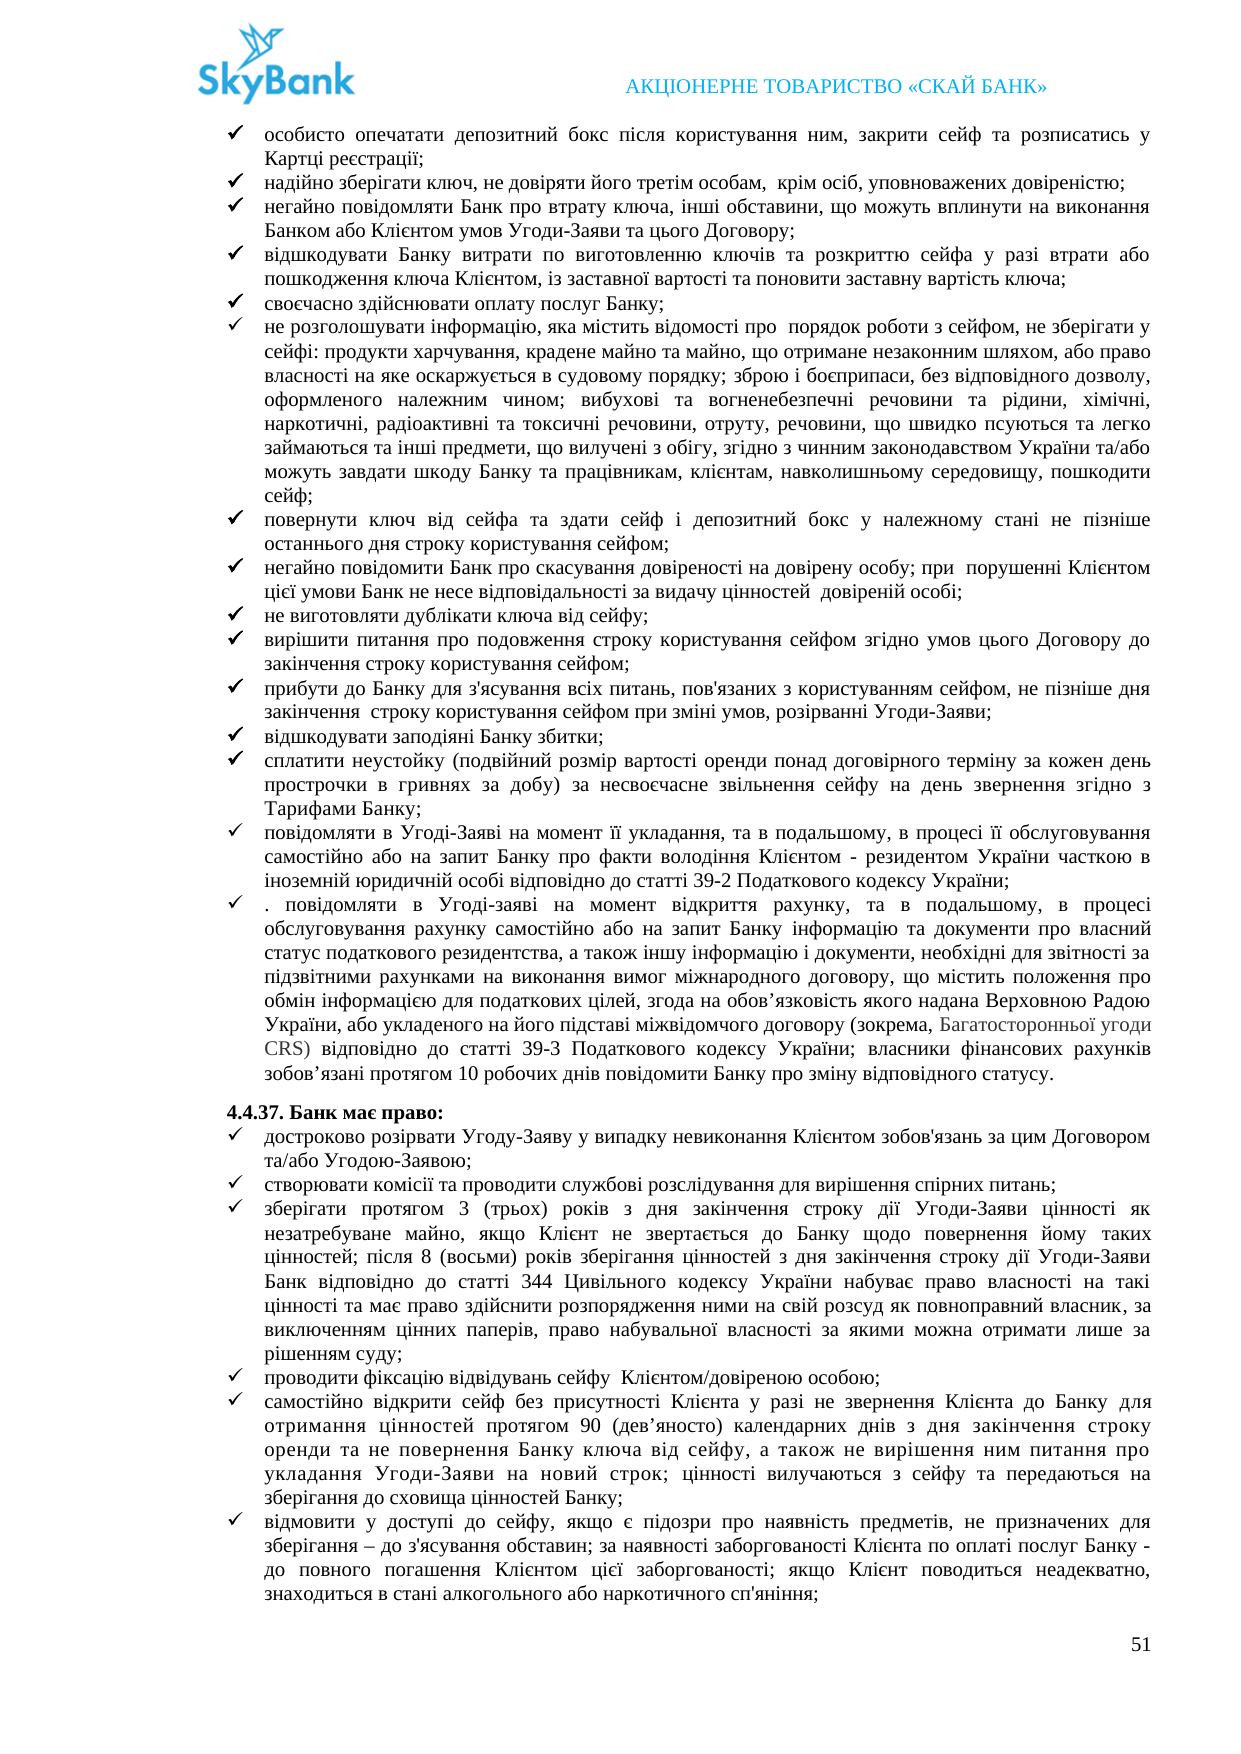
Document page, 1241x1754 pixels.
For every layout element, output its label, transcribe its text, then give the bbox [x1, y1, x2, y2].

list негайно повідомити Банк про скасування довіреності на довірену особу; при порушенні Клієнтом цієї умови Банк не несе відповідальності за видачу цінностей довіреній особі; [227, 555, 1152, 603]
picture [860, 79, 866, 91]
picture [947, 82, 954, 91]
list негайно повідомляти Банк про втрату ключа, інші обставини, що можуть вплинути на виконання Банком або Клієнтом умов Угоди-Заяви та цього Договору; [227, 194, 1152, 242]
list повідомляти в Угоді-Заяві на момент її укладання, та в подальшому, в процесі її обслуговування самостійно або на запит Банку про факти володіння Клієнтом - резидентом України часткою в іноземній юридичній особі відповідно до статті 39-2 Податкового кодексу України; [227, 820, 1152, 892]
list не розголошувати інформацію, яка містить відомості про порядок роботи з сейфом, не зберігати у сейфі: продукти харчування, крадене майно та майно, що отримане незаконним шляхом, або право власності на яке оскаржується в судовому порядку; зброю і боєприпаси, без відповідного дозволу, оформленого належним чином; вибухові та вогненебезпечні речовини та рідини, хімічні, наркотичні, радіоактивні та токсичні речовини, отруту, речовини, що швидко псуються та легко займаються та інші предмети, що вилучені з обігу, згідно з чинним законодавством України та/або можуть завдати шкоду Банку та працівникам, клієнтам, навколишньому середовищу, пошкодити сейф; [227, 314, 1152, 507]
list самостійно відкрити сейф без присутності Клієнта у разі не звернення Клієнта до Банку для отримання цінностей протягом 90 (дев’яносто) календарних днів з дня закінчення строку оренди та не повернення Банку ключа від сейфу, а також не вирішення ним питання про укладання Угоди-Заяви на новий строк; цінності вилучаються з сейфу та передаються на зберігання до сховища цінностей Банку; [227, 1389, 1152, 1509]
picture [178, 12, 385, 117]
list відшкодувати Банку витрати по виготовленню ключів та розкриттю сейфа у разі втрати або пошкодження ключа Клієнтом, із заставної вартості та поновити заставну вартість ключа; [227, 242, 1152, 290]
picture [996, 82, 1001, 90]
list вирішити питання про подовження строку користування сейфом згідно умов цього Договору до закінчення строку користування сейфом; [227, 627, 1152, 675]
list . повідомляти в Угоді-заяві на момент відкриття рахунку, та в подальшому, в процесі обслуговування рахунку самостійно або на запит Банку інформацію та документи про власний статус податкового резидентства, а також іншу інформацію і документи, необхідні для звітності за підзвітними рахунками на виконання вимог міжнародного договору, що містить положення про обмін інформацією для податкових цілей, згода на обов’язковість якого надана Верховною Радою України, або укладеного на його підставі міжвідомчого договору (зокрема, Багатосторонньої угоди CRS) відповідно до статті 39-3 Податкового кодексу України; власники фінансових рахунків зобов’язані протягом 10 робочих днів повідомити Банку про зміну відповідного статусу. [227, 892, 1152, 1084]
list достроково розірвати Угоду-Заяву у випадку невиконання Клієнтом зобов'язань за цим Договором та/або Угодою-Заявою; [227, 1124, 1152, 1172]
list повернути ключ від сейфа та здати сейф і депозитний бокс у належному стані не пізніше останнього дня строку користування сейфом; [227, 507, 1152, 555]
list відмовити у доступі до сейфу, якщо є підозри про наявність предметів, не призначених для зберігання – до з'ясування обставин; за наявності заборгованості Клієнта по оплаті послуг Банку - до повного погашення Клієнтом цієї заборгованості; якщо Клієнт поводиться неадекватно, знаходиться в стані алкогольного або наркотичного сп'яніння; [227, 1509, 1152, 1605]
list створювати комісії та проводити службові розслідування для вирішення спірних питань; [227, 1172, 1152, 1196]
list своєчасно здійснювати оплату послуг Банку; [227, 290, 1152, 314]
text 4.4.37. Банк має право: [227, 1100, 1152, 1124]
list надійно зберігати ключ, не довіряти його третім особам, крім осіб, уповноважених довіреністю; [227, 170, 1152, 194]
list прибути до Банку для з'ясування всіх питань, пов'язаних з користуванням сейфом, не пізніше дня закінчення строку користування сейфом при зміні умов, розірванні Угоди-Заяви; [227, 675, 1152, 723]
list сплатити неустойку (подвійний розмір вартості оренди понад договірного терміну за кожен день прострочки в гривнях за добу) за несвоєчасне звільнення сейфу на день звернення згідно з Тарифами Банку; [227, 748, 1152, 820]
list не виготовляти дублікати ключа від сейфу; [227, 603, 1152, 627]
list проводити фіксацію відвідувань сейфу Клієнтом/довіреною особою; [227, 1365, 1152, 1389]
list особисто опечатати депозитний бокс після користування ним, закрити сейф та розписатись у Картці реєстрації; [227, 122, 1152, 170]
list зберігати протягом 3 (трьох) років з дня закінчення строку дії Угоди-Заяви цінності як незатребуване майно, якщо Клієнт не звертається до Банку щодо повернення йому таких цінностей; після 8 (восьми) років зберігання цінностей з дня закінчення строку дії Угоди-Заяви Банк відповідно до статті 344 Цивільного кодексу України набуває право власності на такі цінності та має право здійснити розпорядження ними на свій розсуд як повноправний власник, за виключенням цінних паперів, право набувальної власності за якими можна отримати лише за рішенням суду; [227, 1196, 1152, 1365]
list відшкодувати заподіяні Банку збитки; [227, 723, 1152, 748]
